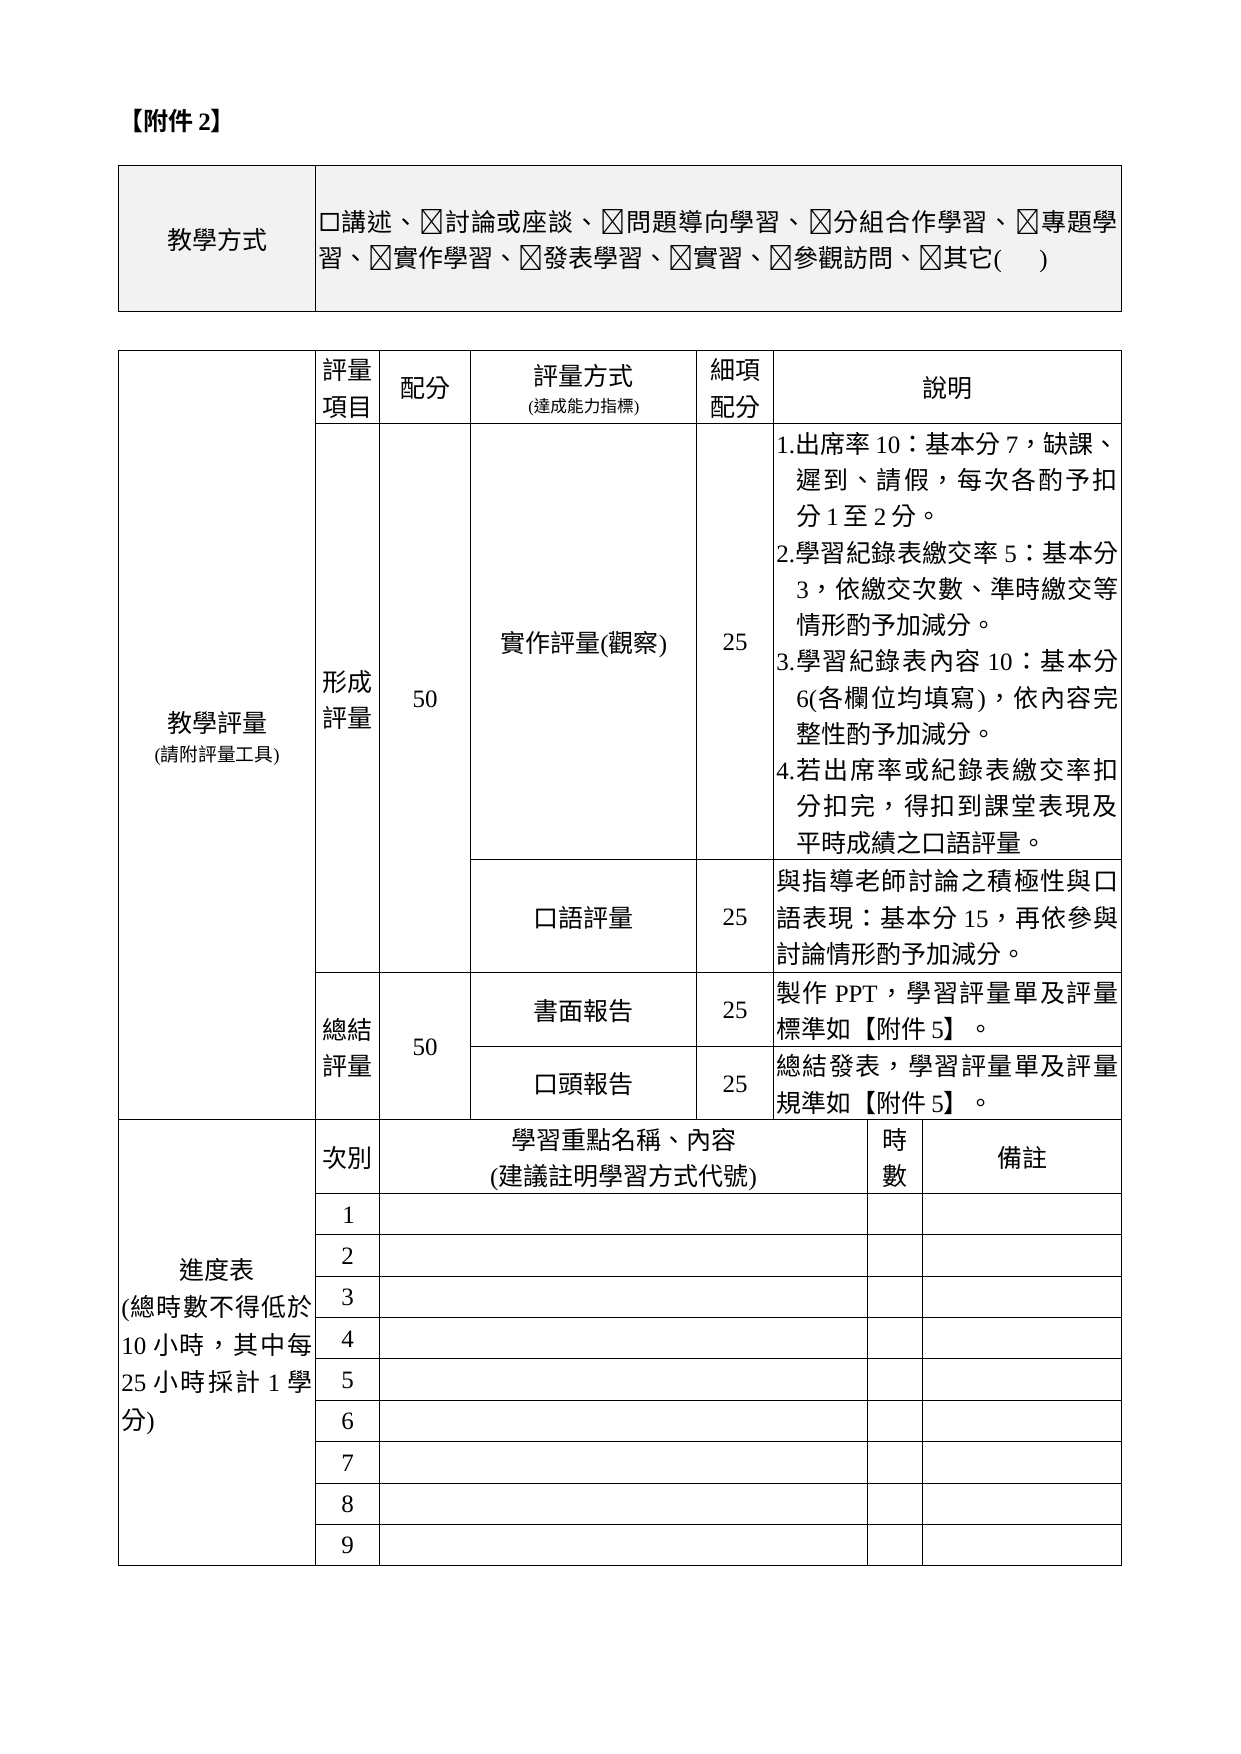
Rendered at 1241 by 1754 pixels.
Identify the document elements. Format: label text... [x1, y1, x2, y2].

table_cell 實作評量(觀察) [471, 424, 696, 859]
table_cell [923, 1318, 1121, 1358]
table_cell 總結發表，學習評量單及評量規準如【附件5】。 [774, 1047, 1121, 1119]
table_cell [923, 1401, 1121, 1441]
table_cell 1.出席率10：基本分7，缺課、遲到、請假，每次各酌予扣分1至2分。 2.學習紀錄表繳交率5：基本分3，依繳交次數、準時繳交等情形酌予加減分。 3.學習紀錄表內容10：基本分6(各欄位均填寫)，依內容完整性酌予加減分。 4.若出席率或紀錄表繳交率扣分扣完，得扣到課堂表現及平時成績之口語評量。 [774, 424, 1121, 859]
table_cell [380, 1442, 867, 1482]
table_cell 製作PPT，學習評量單及評量標準如【附件5】。 [774, 973, 1121, 1046]
table_cell 口語評量 [471, 860, 696, 972]
table_cell [380, 1318, 867, 1358]
table_cell [923, 1525, 1121, 1565]
table_cell [380, 1525, 867, 1565]
table_cell 6 [316, 1401, 379, 1441]
table_cell 書面報告 [471, 973, 696, 1046]
table_cell [868, 1318, 922, 1358]
table_header 評量項目 [316, 351, 379, 423]
table_cell [868, 1484, 922, 1524]
table_cell 2 [316, 1235, 379, 1276]
table_cell [380, 1359, 867, 1400]
table_cell [380, 1235, 867, 1276]
table_cell 時數 [868, 1120, 922, 1193]
table_cell 4 [316, 1318, 379, 1358]
table_header 評量方式 (達成能力指標) [471, 351, 696, 423]
table_cell [923, 1277, 1121, 1317]
table_cell 50 [380, 973, 470, 1119]
table_cell [868, 1442, 922, 1482]
table_cell 次別 [316, 1120, 379, 1193]
table_cell 25 [697, 973, 773, 1046]
table_cell [923, 1194, 1121, 1234]
table_cell [868, 1194, 922, 1234]
table_cell 與指導老師討論之積極性與口語表現：基本分15，再依參與討論情形酌予加減分。 [774, 860, 1121, 972]
table_cell 9 [316, 1525, 379, 1565]
table_cell [868, 1235, 922, 1276]
table_header 教學評量 (請附評量工具) [119, 351, 315, 1119]
table_cell [868, 1359, 922, 1400]
table_header 說明 [774, 351, 1121, 423]
table_cell 教學方式 [119, 166, 315, 311]
table_cell 8 [316, 1484, 379, 1524]
table_cell [923, 1484, 1121, 1524]
table_cell [923, 1442, 1121, 1482]
table_cell 備註 [923, 1120, 1121, 1193]
table_cell 學習重點名稱、內容 (建議註明學習方式代號) [380, 1120, 867, 1193]
table_cell 5 [316, 1359, 379, 1400]
table_cell 50 [380, 424, 470, 972]
table_cell 形成評量 [316, 424, 379, 972]
table_cell 25 [697, 1047, 773, 1119]
table_header 細項 配分 [697, 351, 773, 423]
table_cell [380, 1401, 867, 1441]
table_cell [380, 1277, 867, 1317]
table_cell 進度表 (總時數不得低於10小時，其中每25小時採計1學分) [119, 1120, 315, 1565]
table_cell 25 [697, 424, 773, 859]
table_cell [923, 1235, 1121, 1276]
table_cell 7 [316, 1442, 379, 1482]
table_cell [380, 1194, 867, 1234]
table_cell 25 [697, 860, 773, 972]
table_cell 總結評量 [316, 973, 379, 1119]
table_cell 口頭報告 [471, 1047, 696, 1119]
table_cell 講述、討論或座談、問題導向學習、分組合作學習、專題學習、實作學習、發表學習、實習、參觀訪問、其它( ) [316, 166, 1121, 311]
table_cell [868, 1277, 922, 1317]
table_cell [380, 1484, 867, 1524]
table_cell [923, 1359, 1121, 1400]
table_cell [868, 1401, 922, 1441]
table_cell [868, 1525, 922, 1565]
table_cell 1 [316, 1194, 379, 1234]
table_cell 3 [316, 1277, 379, 1317]
table_header 配分 [380, 351, 470, 423]
